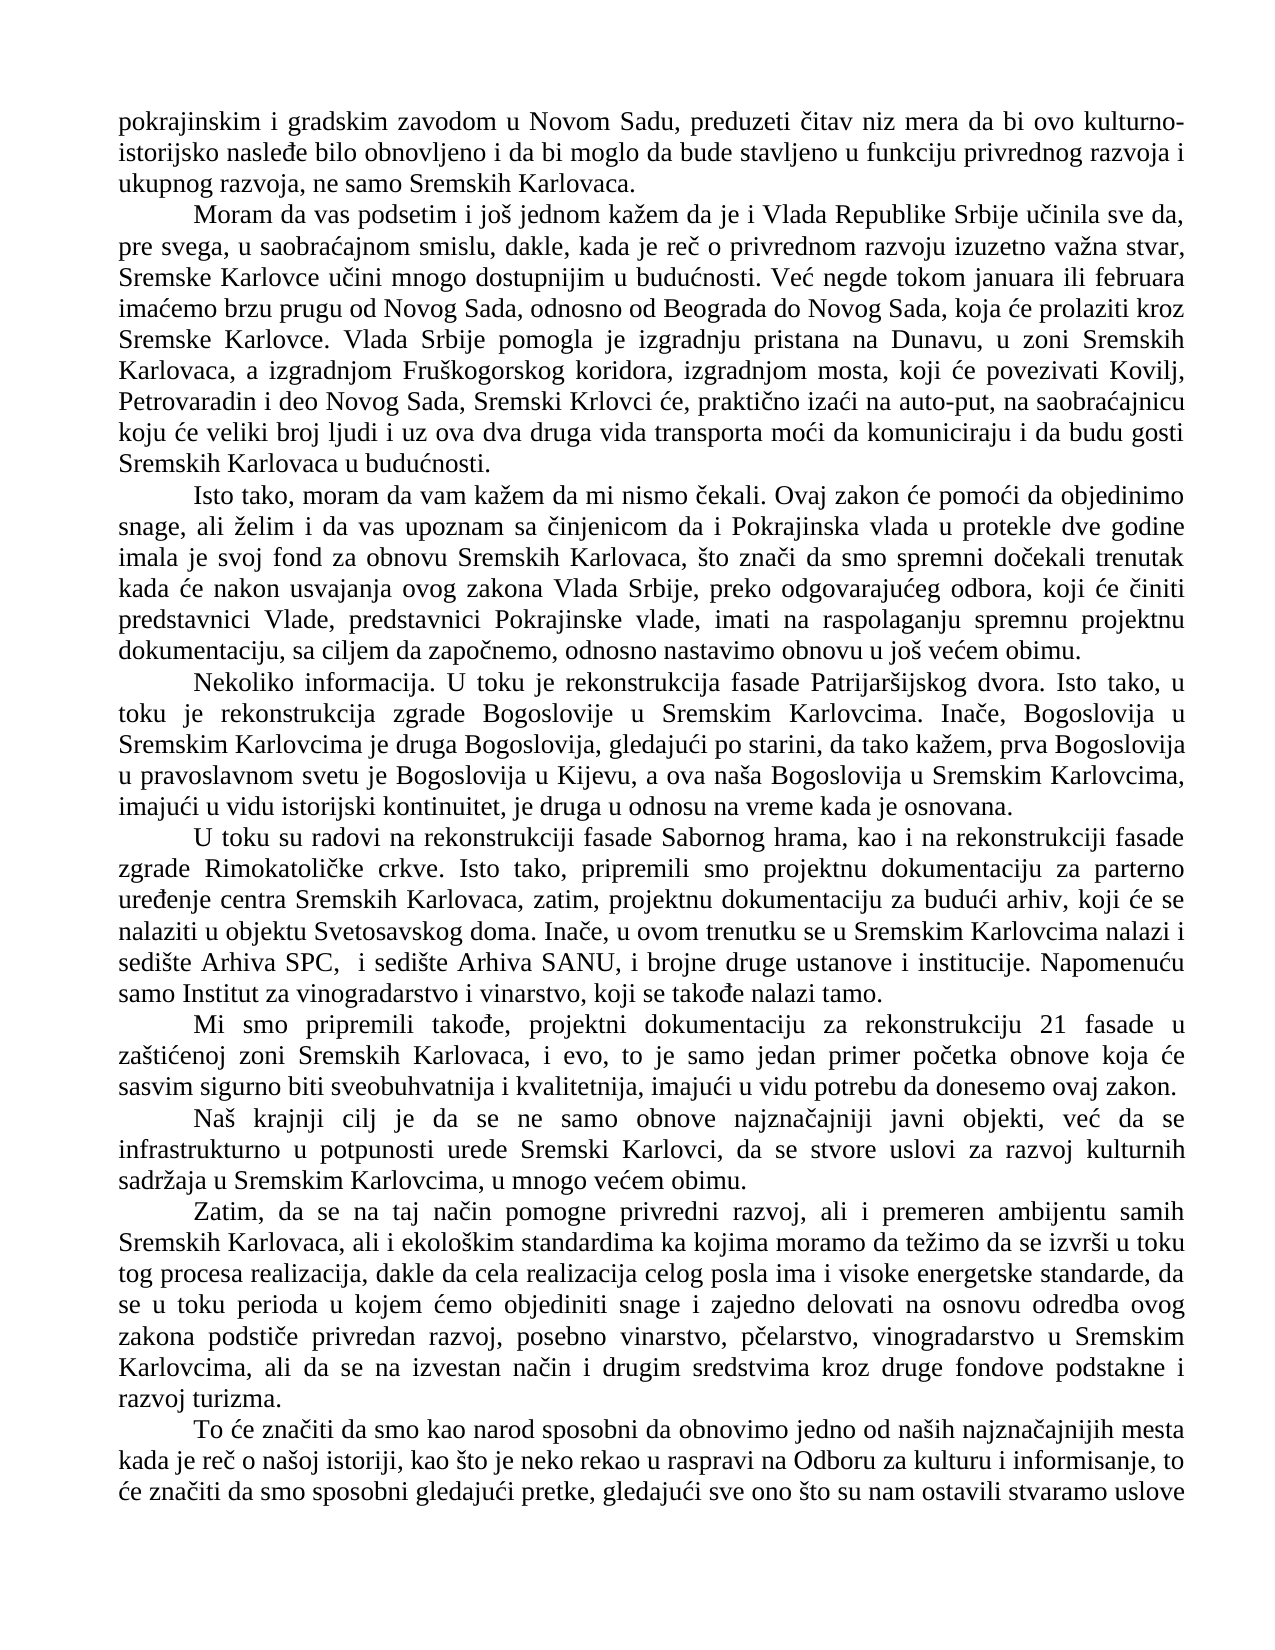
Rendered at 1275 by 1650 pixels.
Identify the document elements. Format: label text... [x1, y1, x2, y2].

text Nekoliko informacija. U toku je rekonstrukcija fasade Patrijaršijskog dvora. Isto tako, u toku je rekonstrukcija zgrade Bogoslovije u Sremskim Karlovcima. Inače, Bogoslovija u Sremskim Karlovcima je druga Bogoslovija, gledajući po starini, da tako kažem, prva Bogoslovija u pravoslavnom svetu je Bogoslovija u Kijevu, a ova naša Bogoslovija u Sremskim Karlovcima, imajući u vidu istorijski kontinuitet, je druga u odnosu na vreme kada je osnovana. [118, 666, 1186, 821]
text Isto tako, moram da vam kažem da mi nismo čekali. Ovaj zakon će pomoći da objedinimo snage, ali želim i da vas upoznam sa činjenicom da i Pokrajinska vlada u protekle dve godine imala je svoj fond za obnovu Sremskih Karlovaca, što znači da smo spremni dočekali trenutak kada će nakon usvajanja ovog zakona Vlada Srbije, preko odgovarajućeg odbora, koji će činiti predstavnici Vlade, predstavnici Pokrajinske vlade, imati na raspolaganju spremnu projektnu dokumentaciju, sa ciljem da započnemo, odnosno nastavimo obnovu u još većem obimu. [118, 479, 1186, 666]
text Moram da vas podsetim i još jednom kažem da je i Vlada Republike Srbije učinila sve da, pre svega, u saobraćajnom smislu, dakle, kada je reč o privrednom razvoju izuzetno važna stvar, Sremske Karlovce učini mnogo dostupnijim u budućnosti. Već negde tokom januara ili februara imaćemo brzu prugu od Novog Sada, odnosno od Beograda do Novog Sada, koja će prolaziti kroz Sremske Karlovce. Vlada Srbije pomogla je izgradnju pristana na Dunavu, u zoni Sremskih Karlovaca, a izgradnjom Fruškogorskog koridora, izgradnjom mosta, koji će povezivati Kovilj, Petrovaradin i deo Novog Sada, Sremski Krlovci će, praktično izaći na auto-put, na saobraćajnicu koju će veliki broj ljudi i uz ova dva druga vida transporta moći da komuniciraju i da budu gosti Sremskih Karlovaca u budućnosti. [118, 198, 1186, 479]
text Naš krajnji cilj je da se ne samo obnove najznačajniji javni objekti, već da se infrastrukturno u potpunosti urede Sremski Karlovci, da se stvore uslovi za razvoj kulturnih sadržaja u Sremskim Karlovcima, u mnogo većem obimu. [118, 1102, 1186, 1195]
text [118, 105, 1186, 198]
text Zatim, da se na taj način pomogne privredni razvoj, ali i premeren ambijentu samih Sremskih Karlovaca, ali i ekološkim standardima ka kojima moramo da težimo da se izvrši u toku tog procesa realizacija, dakle da cela realizacija celog posla ima i visoke energetske standarde, da se u toku perioda u kojem ćemo objediniti snage i zajedno delovati na osnovu odredba ovog zakona podstiče privredan razvoj, posebno vinarstvo, pčelarstvo, vinogradarstvo u Sremskim Karlovcima, ali da se na izvestan način i drugim sredstvima kroz druge fondove podstakne i razvoj turizma. [118, 1195, 1186, 1413]
text Mi smo pripremili takođe, projektni dokumentaciju za rekonstrukciju 21 fasade u zaštićenoj zoni Sremskih Karlovaca, i evo, to je samo jedan primer početka obnove koja će sasvim sigurno biti sveobuhvatnija i kvalitetnija, imajući u vidu potrebu da donesemo ovaj zakon. [118, 1008, 1186, 1102]
text U toku su radovi na rekonstrukciji fasade Sabornog hrama, kao i na rekonstrukciji fasade zgrade Rimokatoličke crkve. Isto tako, pripremili smo projektnu dokumentaciju za parterno uređenje centra Sremskih Karlovaca, zatim, projektnu dokumentaciju za budući arhiv, koji će se nalaziti u objektu Svetosavskog doma. Inače, u ovom trenutku se u Sremskim Karlovcima nalazi i sedište Arhiva SPC, i sedište Arhiva SANU, i brojne druge ustanove i institucije. Napomenuću samo Institut za vinogradarstvo i vinarstvo, koji se takođe nalazi tamo. [118, 821, 1186, 1008]
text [118, 1413, 1186, 1507]
